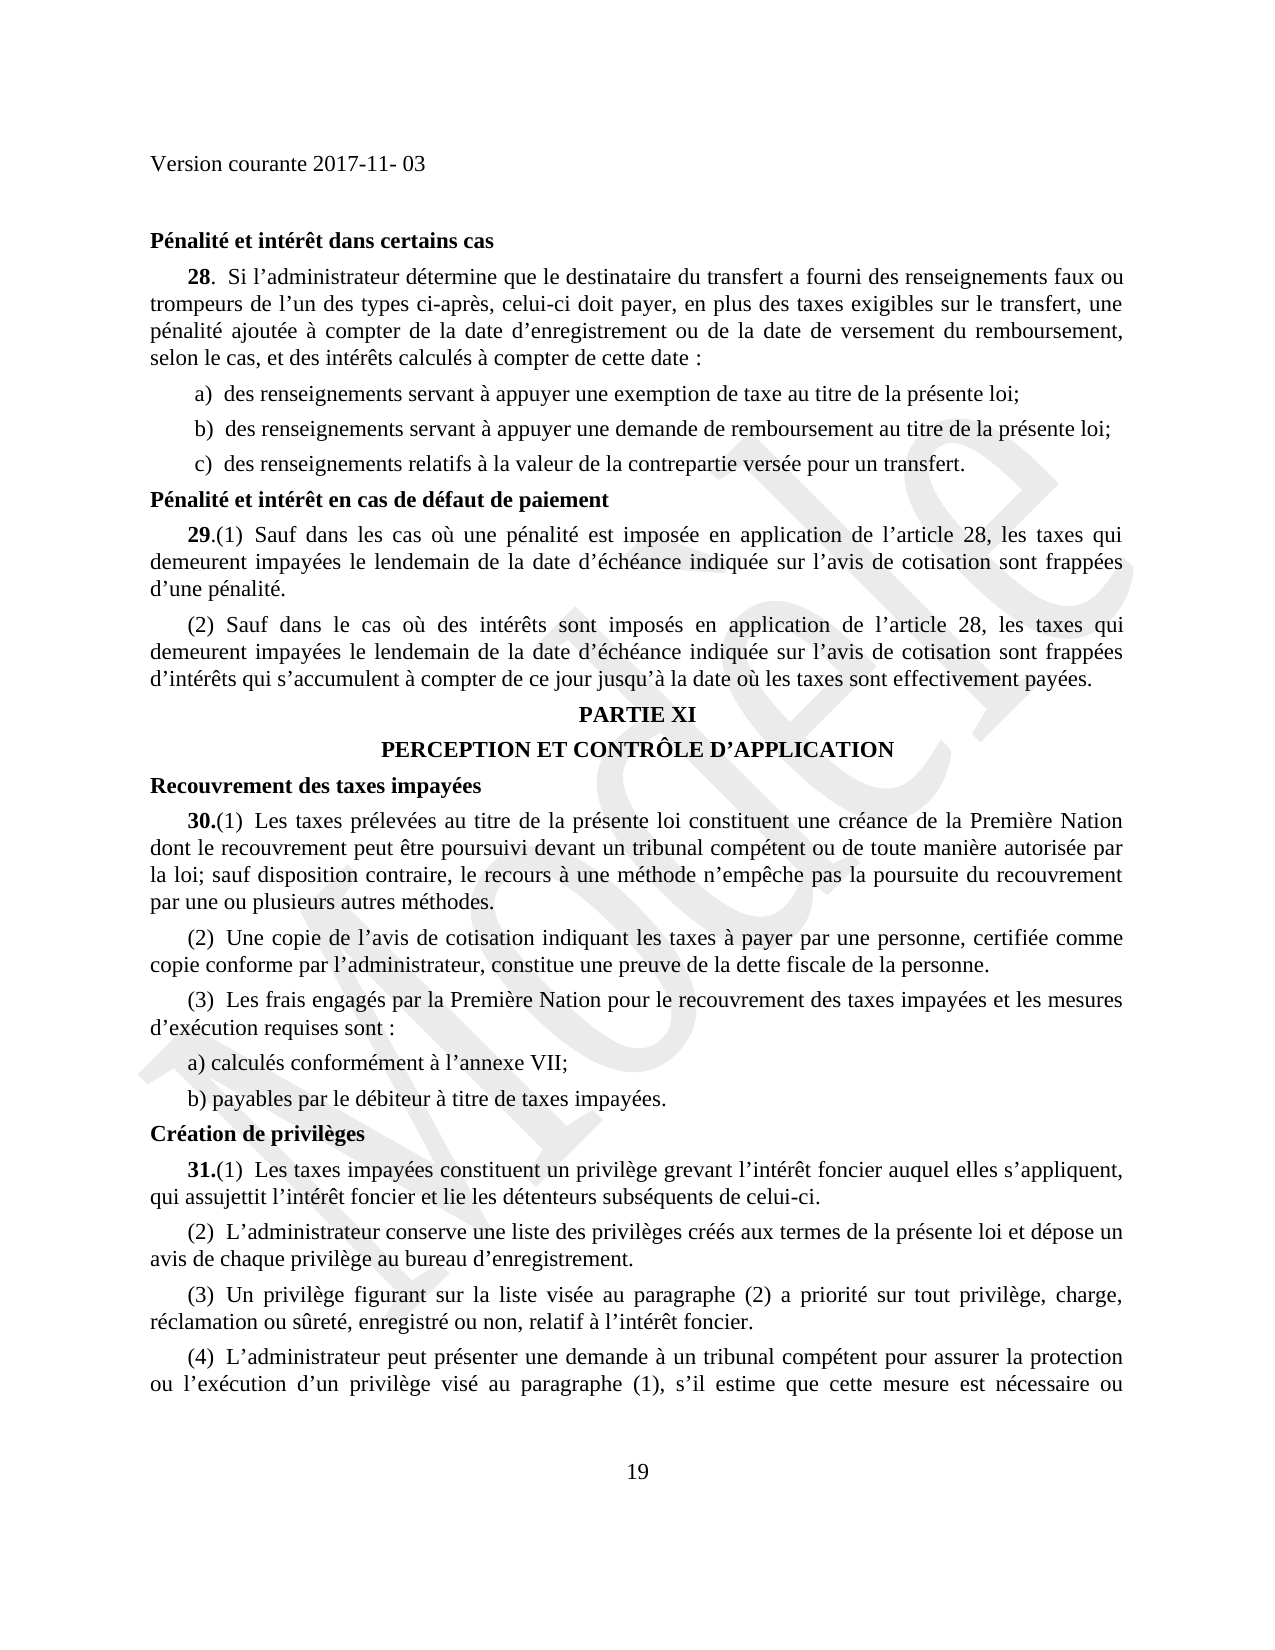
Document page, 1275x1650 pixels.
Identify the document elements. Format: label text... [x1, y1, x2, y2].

text 28. Si l’administrateur détermine que le destinataire du transfert a fourni des renseignements faux ou trompeurs de l’un des types ci-après, celui-ci doit payer, en plus des taxes exigibles sur le transfert, une pénalité ajoutée à compter de la date d’enregistrement ou de la date de versement du remboursement, selon le cas, et des intérêts calculés à compter de cette date : [150, 262, 1125, 371]
text Pénalité et intérêt en cas de défaut de paiement [150, 485, 1125, 512]
text PARTIE XI [150, 700, 1125, 727]
text b) des renseignements servant à appuyer une demande de remboursement au titre de la présente loi; [194, 414, 1125, 441]
text 30.(1) Les taxes prélevées au titre de la présente loi constituent une créance de la Première Nation dont le recouvrement peut être poursuivi devant un tribunal compétent ou de toute manière autorisée par la loi; sauf disposition contraire, le recours à une méthode n’empêche pas la poursuite du recouvrement par une ou plusieurs autres méthodes. [150, 806, 1125, 915]
text b) payables par le débiteur à titre de taxes impayées. [150, 1084, 1125, 1111]
text (2) Une copie de l’avis de cotisation indiquant les taxes à payer par une personne, certifiée comme copie conforme par l’administrateur, constitue une preuve de la dette fiscale de la personne. [150, 923, 1125, 977]
text (2) L’administrateur conserve une liste des privilèges créés aux termes de la présente loi et dépose un avis de chaque privilège au bureau d’enregistrement. [150, 1217, 1125, 1272]
text PERCEPTION ET CONTRÔLE D’APPLICATION [150, 736, 1125, 763]
text a) des renseignements servant à appuyer une exemption de taxe au titre de la présente loi; [194, 379, 1125, 406]
text (3) Un privilège figurant sur la liste visée au paragraphe (2) a priorité sur tout privilège, charge, réclamation ou sûreté, enregistré ou non, relatif à l’intérêt foncier. [150, 1280, 1125, 1334]
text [150, 1343, 1125, 1397]
text Pénalité et intérêt dans certains cas [150, 227, 1125, 254]
text 31.(1) Les taxes impayées constituent un privilège grevant l’intérêt foncier auquel elles s’appliquent, qui assujettit l’intérêt foncier et lie les détenteurs subséquents de celui-ci. [150, 1155, 1125, 1209]
text 29.(1) Sauf dans les cas où une pénalité est imposée en application de l’article 28, les taxes qui demeurent impayées le lendemain de la date d’échéance indiquée sur l’avis de cotisation sont frappées d’une pénalité. [150, 521, 1125, 602]
text Création de privilèges [150, 1119, 1125, 1147]
text (2) Sauf dans le cas où des intérêts sont imposés en application de l’article 28, les taxes qui demeurent impayées le lendemain de la date d’échéance indiquée sur l’avis de cotisation sont frappées d’intérêts qui s’accumulent à compter de ce jour jusqu’à la date où les taxes sont effectivement payées. [150, 610, 1125, 692]
text Recouvrement des taxes impayées [150, 771, 1125, 798]
text (3) Les frais engagés par la Première Nation pour le recouvrement des taxes impayées et les mesures d’exécution requises sont : [150, 986, 1125, 1040]
text a) calculés conformément à l’annexe VII; [150, 1048, 1125, 1076]
text c) des renseignements relatifs à la valeur de la contrepartie versée pour un transfert. [194, 450, 1125, 477]
